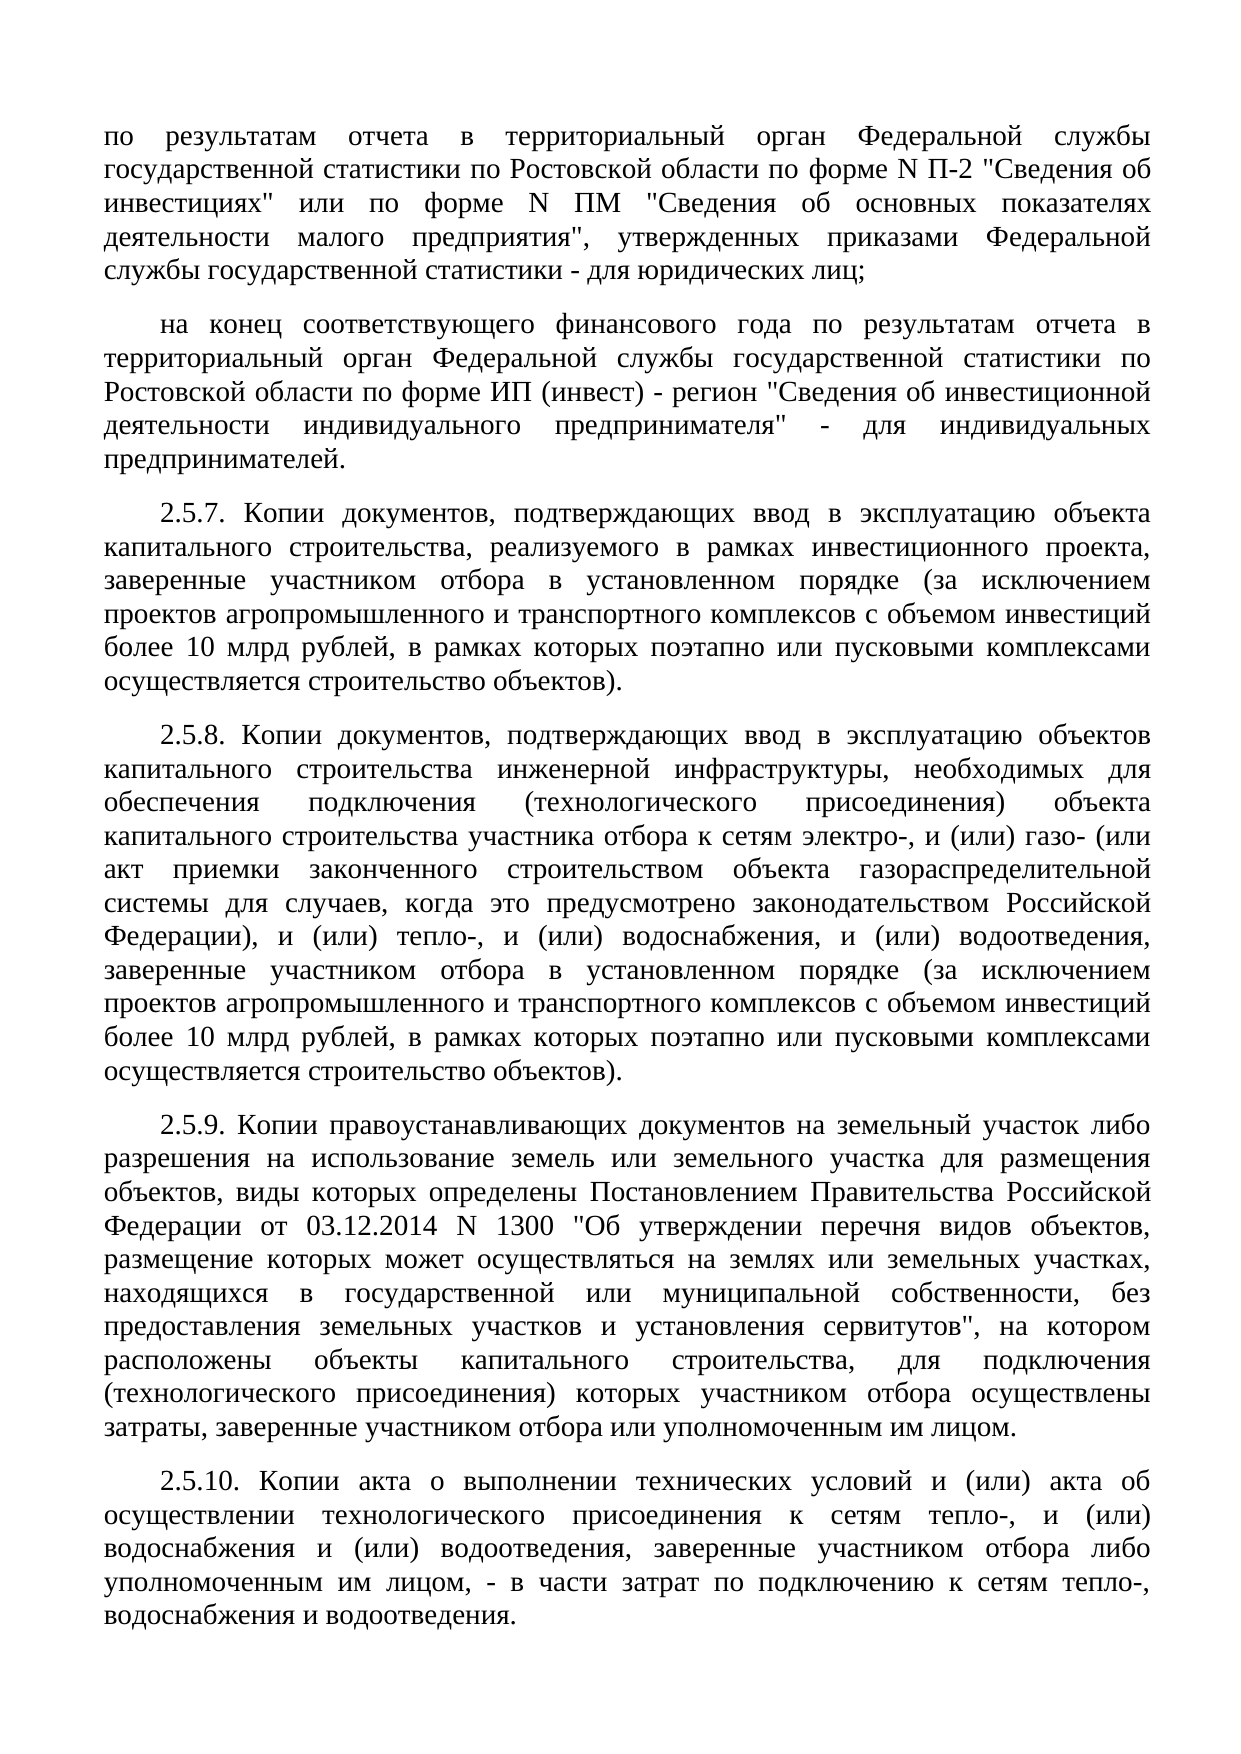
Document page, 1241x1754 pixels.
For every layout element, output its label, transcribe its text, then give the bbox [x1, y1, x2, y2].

text 2.5.10. Копии акта о выполнении технических условий и (или) акта об осуществлении технологического присоединения к сетям тепло-, и (или) водоснабжения и (или) водоотведения, заверенные участником отбора либо уполномоченным им лицом, - в части затрат по подключению к сетям тепло-, водоснабжения и водоотведения. [103, 1463, 1152, 1631]
text 2.5.9. Копии правоустанавливающих документов на земельный участок либо разрешения на использование земель или земельного участка для размещения объектов, виды которых определены Постановлением Правительства Российской Федерации от 03.12.2014 N 1300 "Об утверждении перечня видов объектов, размещение которых может осуществляться на землях или земельных участках, находящихся в государственной или муниципальной собственности, без предоставления земельных участков и установления сервитутов", на котором расположены объекты капитального строительства, для подключения (технологического присоединения) которых участником отбора осуществлены затраты, заверенные участником отбора или уполномоченным им лицом. [103, 1107, 1152, 1442]
text 2.5.7. Копии документов, подтверждающих ввод в эксплуатацию объекта капитального строительства, реализуемого в рамках инвестиционного проекта, заверенные участником отбора в установленном порядке (за исключением проектов агропромышленного и транспортного комплексов с объемом инвестиций более 10 млрд рублей, в рамках которых поэтапно или пусковыми комплексами осуществляется строительство объектов). [103, 495, 1152, 696]
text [103, 118, 1152, 286]
text на конец соответствующего финансового года по результатам отчета в территориальный орган Федеральной службы государственной статистики по Ростовской области по форме ИП (инвест) - регион "Сведения об инвестиционной деятельности индивидуального предпринимателя" - для индивидуальных предпринимателей. [103, 307, 1152, 474]
text 2.5.8. Копии документов, подтверждающих ввод в эксплуатацию объектов капитального строительства инженерной инфраструктуры, необходимых для обеспечения подключения (технологического присоединения) объекта капитального строительства участника отбора к сетям электро-, и (или) газо- (или акт приемки законченного строительством объекта газораспределительной системы для случаев, когда это предусмотрено законодательством Российской Федерации), и (или) тепло-, и (или) водоснабжения, и (или) водоотведения, заверенные участником отбора в установленном порядке (за исключением проектов агропромышленного и транспортного комплексов с объемом инвестиций более 10 млрд рублей, в рамках которых поэтапно или пусковыми комплексами осуществляется строительство объектов). [103, 717, 1152, 1086]
